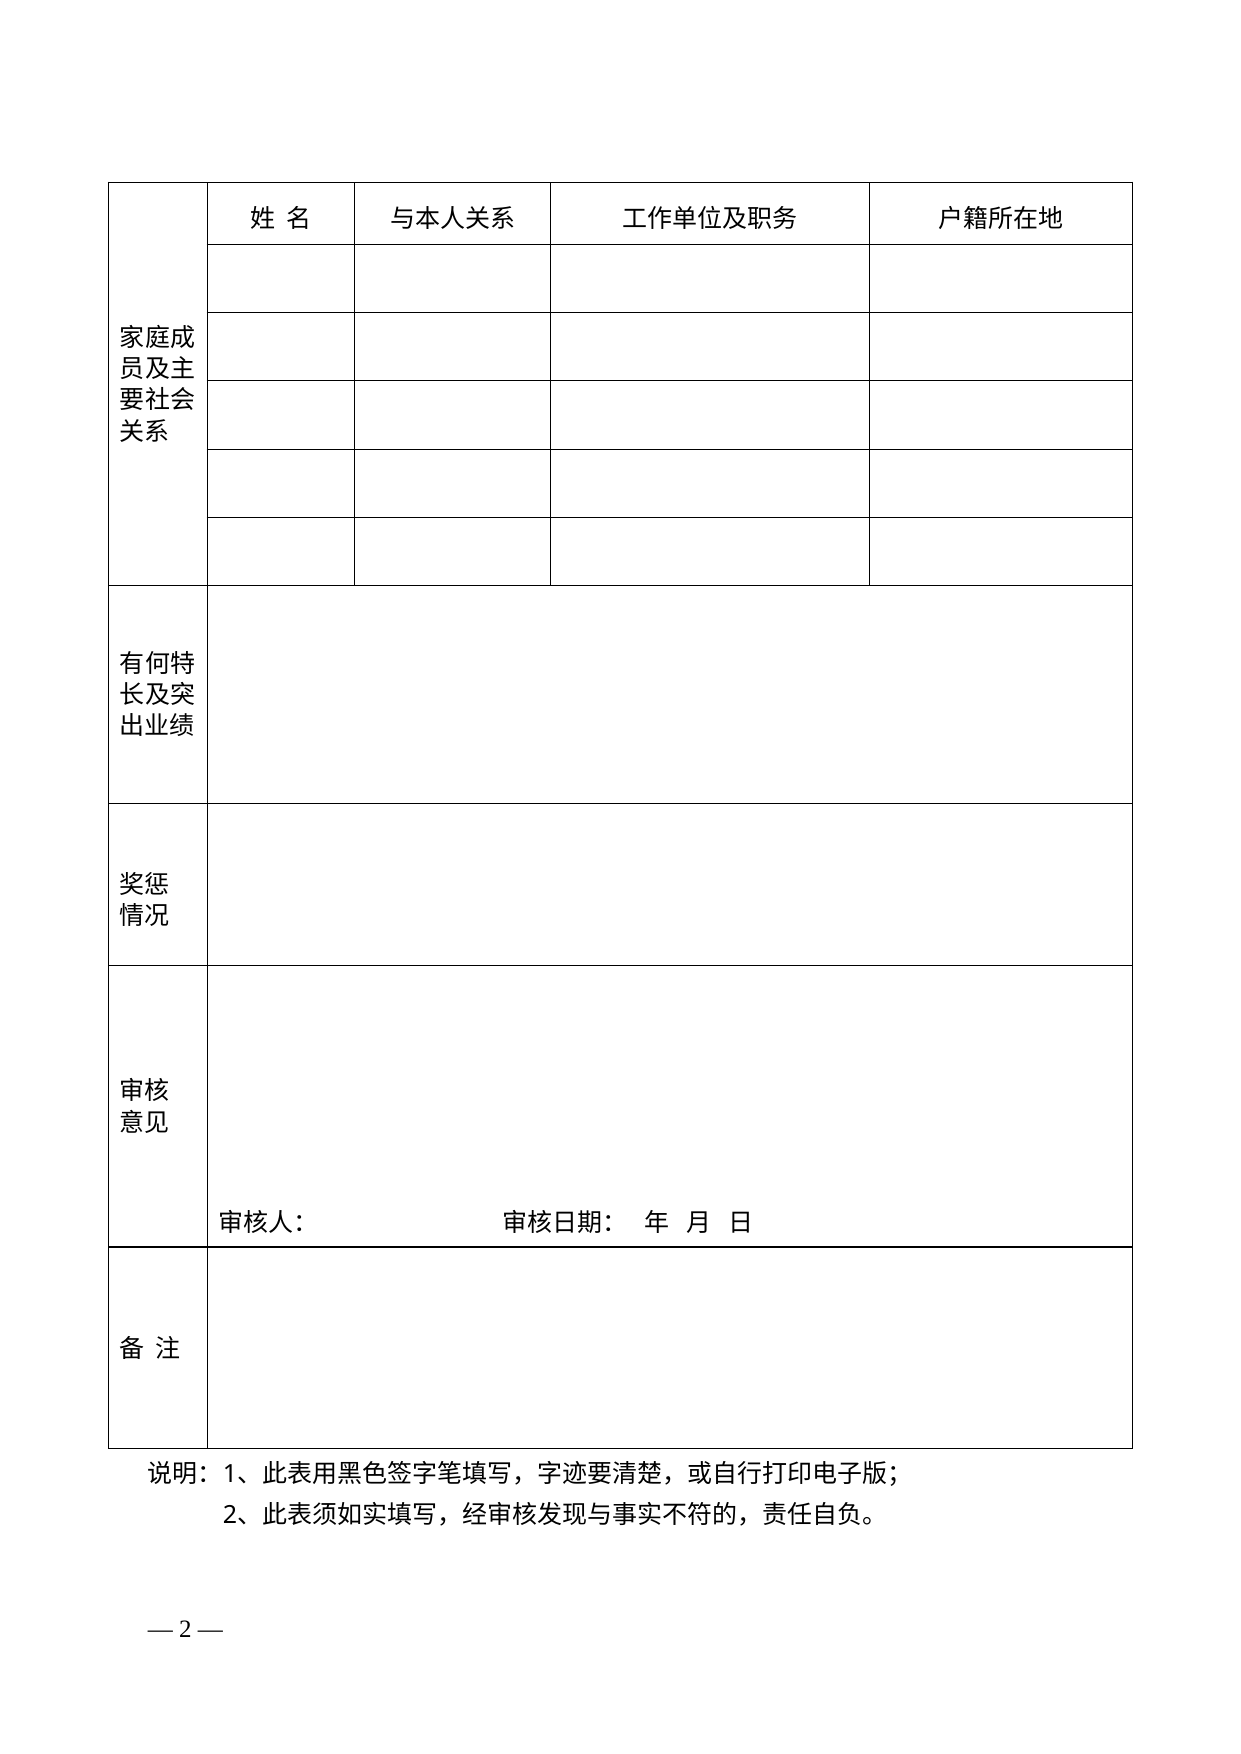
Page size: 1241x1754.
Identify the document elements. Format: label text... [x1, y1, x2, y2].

table_header 姓 名 [208, 183, 354, 244]
table_cell [551, 518, 869, 585]
table_cell [208, 518, 354, 585]
table_cell [551, 245, 869, 312]
table_cell 备 注 [109, 1248, 207, 1448]
table_header 户籍所在地 [870, 183, 1132, 244]
table_cell [870, 450, 1132, 517]
table_cell 审核人： 审核日期： 年 月 日 [208, 966, 1132, 1246]
table_cell [551, 313, 869, 380]
text 2、此表须如实填写，经审核发现与事实不符的，责任自负。 [148, 1491, 1093, 1532]
table_cell [355, 313, 550, 380]
table_cell [208, 381, 354, 448]
table_cell [208, 1248, 1132, 1448]
table_cell 审核 意见 [109, 966, 207, 1246]
table_cell [870, 313, 1132, 380]
table_cell [355, 245, 550, 312]
text 说明：1、此表用黑色签字笔填写，字迹要清楚，或自行打印电子版； [148, 1449, 1093, 1491]
table_cell [208, 804, 1132, 965]
table_cell 有何特长及突出业绩 [109, 586, 207, 802]
table_cell [551, 450, 869, 517]
table_cell [870, 518, 1132, 585]
table_header 家庭成员及主要社会关系 [109, 183, 207, 585]
table_cell 奖惩 情况 [109, 804, 207, 965]
table_cell [208, 313, 354, 380]
table_cell [551, 381, 869, 448]
table_cell [870, 245, 1132, 312]
table_cell [208, 245, 354, 312]
table_cell [355, 381, 550, 448]
table_header 工作单位及职务 [551, 183, 869, 244]
table_cell [208, 450, 354, 517]
table_cell [355, 450, 550, 517]
table_cell [355, 518, 550, 585]
table_header 与本人关系 [355, 183, 550, 244]
table_cell [208, 586, 1132, 802]
table_cell [870, 381, 1132, 448]
